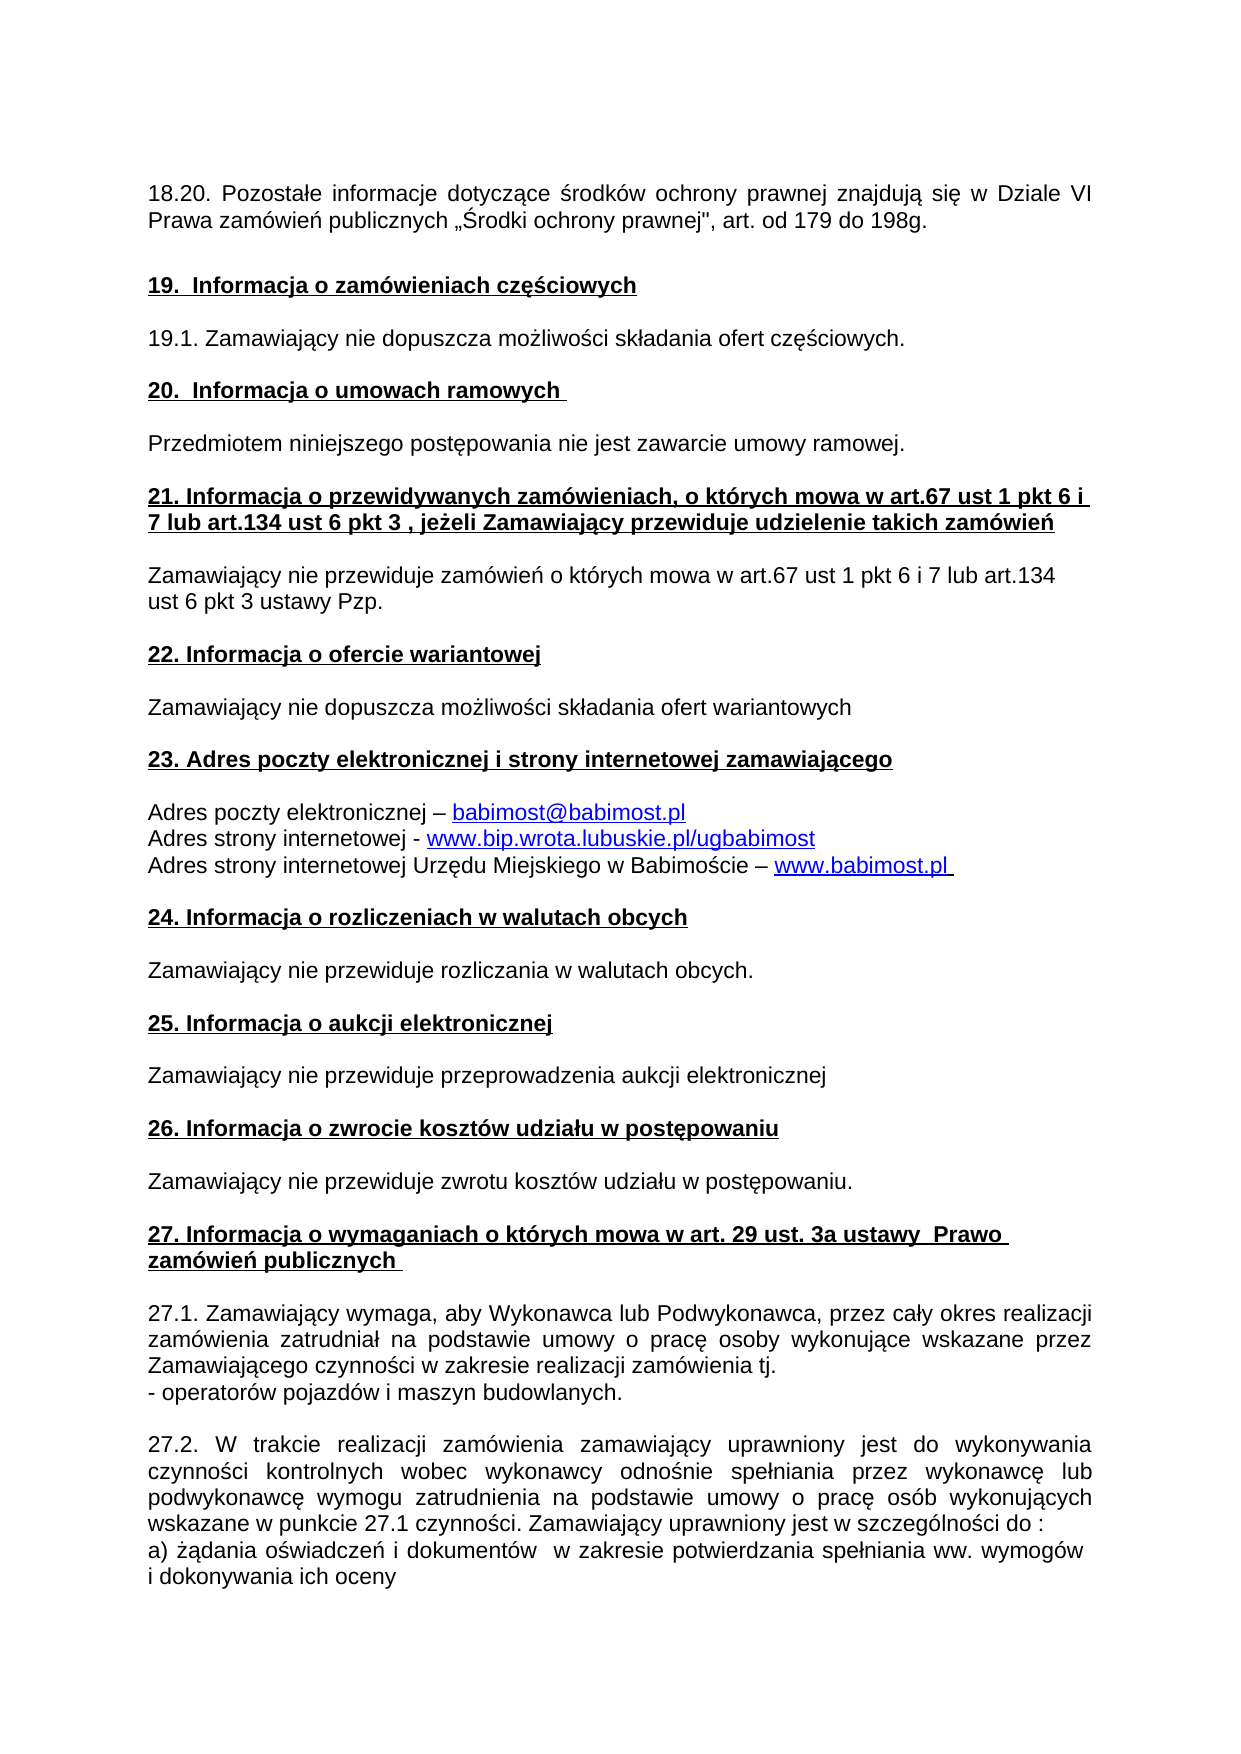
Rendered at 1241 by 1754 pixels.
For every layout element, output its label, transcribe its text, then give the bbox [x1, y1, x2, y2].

text Zamawiający nie przewiduje zwrotu kosztów udziału w postępowaniu. [148, 1168, 1093, 1194]
text Adres strony internetowej Urzędu Miejskiego w Babimoście – www.babimost.pl [148, 852, 1093, 878]
text 22. Informacja o ofercie wariantowej [148, 641, 1093, 667]
text 20. Informacja o umowach ramowych [148, 377, 1093, 403]
text 19.1. Zamawiający nie dopuszcza możliwości składania ofert częściowych. [148, 324, 1093, 351]
text 27. Informacja o wymaganiach o których mowa w art. 29 ust. 3a ustawy Prawo zamówień publicznych [148, 1221, 1093, 1273]
text Zamawiający nie przewiduje przeprowadzenia aukcji elektronicznej [148, 1062, 1093, 1089]
text - operatorów pojazdów i maszyn budowlanych. [148, 1379, 1093, 1405]
text 26. Informacja o zwrocie kosztów udziału w postępowaniu [148, 1115, 1093, 1141]
text Przedmiotem niniejszego postępowania nie jest zawarcie umowy ramowej. [148, 430, 1093, 456]
text 19. Informacja o zamówieniach częściowych [148, 272, 1093, 298]
text 18.20. Pozostałe informacje dotyczące środków ochrony prawnej znajdują się w Dziale VI Prawa zamówień publicznych „Środki ochrony prawnej", art. od 179 do 198g. [148, 180, 1093, 233]
text Zamawiający nie przewiduje rozliczania w walutach obcych. [148, 957, 1093, 983]
text 25. Informacja o aukcji elektronicznej [148, 1010, 1093, 1036]
text Adres poczty elektronicznej – babimost@babimost.pl [148, 799, 1093, 825]
text 24. Informacja o rozliczeniach w walutach obcych [148, 904, 1093, 931]
text a) żądania oświadczeń i dokumentów w zakresie potwierdzania spełniania ww. wymogów i dokonywania ich oceny [148, 1537, 1093, 1589]
text Zamawiający nie przewiduje zamówień o których mowa w art.67 ust 1 pkt 6 i 7 lub art.134 ust 6 pkt 3 ustawy Pzp. [148, 562, 1093, 614]
text 27.1. Zamawiający wymaga, aby Wykonawca lub Podwykonawca, przez cały okres realizacji zamówienia zatrudniał na podstawie umowy o pracę osoby wykonujące wskazane przez Zamawiającego czynności w zakresie realizacji zamówienia tj. [148, 1299, 1093, 1379]
text 27.2. W trakcie realizacji zamówienia zamawiający uprawniony jest do wykonywania czynności kontrolnych wobec wykonawcy odnośnie spełniania przez wykonawcę lub podwykonawcę wymogu zatrudnienia na podstawie umowy o pracę osób wykonujących wskazane w punkcie 27.1 czynności. Zamawiający uprawniony jest w szczególności do : [148, 1431, 1093, 1537]
text 23. Adres poczty elektronicznej i strony internetowej zamawiającego [148, 746, 1093, 772]
text 21. Informacja o przewidywanych zamówieniach, o których mowa w art.67 ust 1 pkt 6 i 7 lub art.134 ust 6 pkt 3 , jeżeli Zamawiający przewiduje udzielenie takich zamówień [148, 483, 1093, 535]
text Adres strony internetowej - www.bip.wrota.lubuskie.pl/ugbabimost [148, 825, 1093, 852]
text Zamawiający nie dopuszcza możliwości składania ofert wariantowych [148, 693, 1093, 720]
